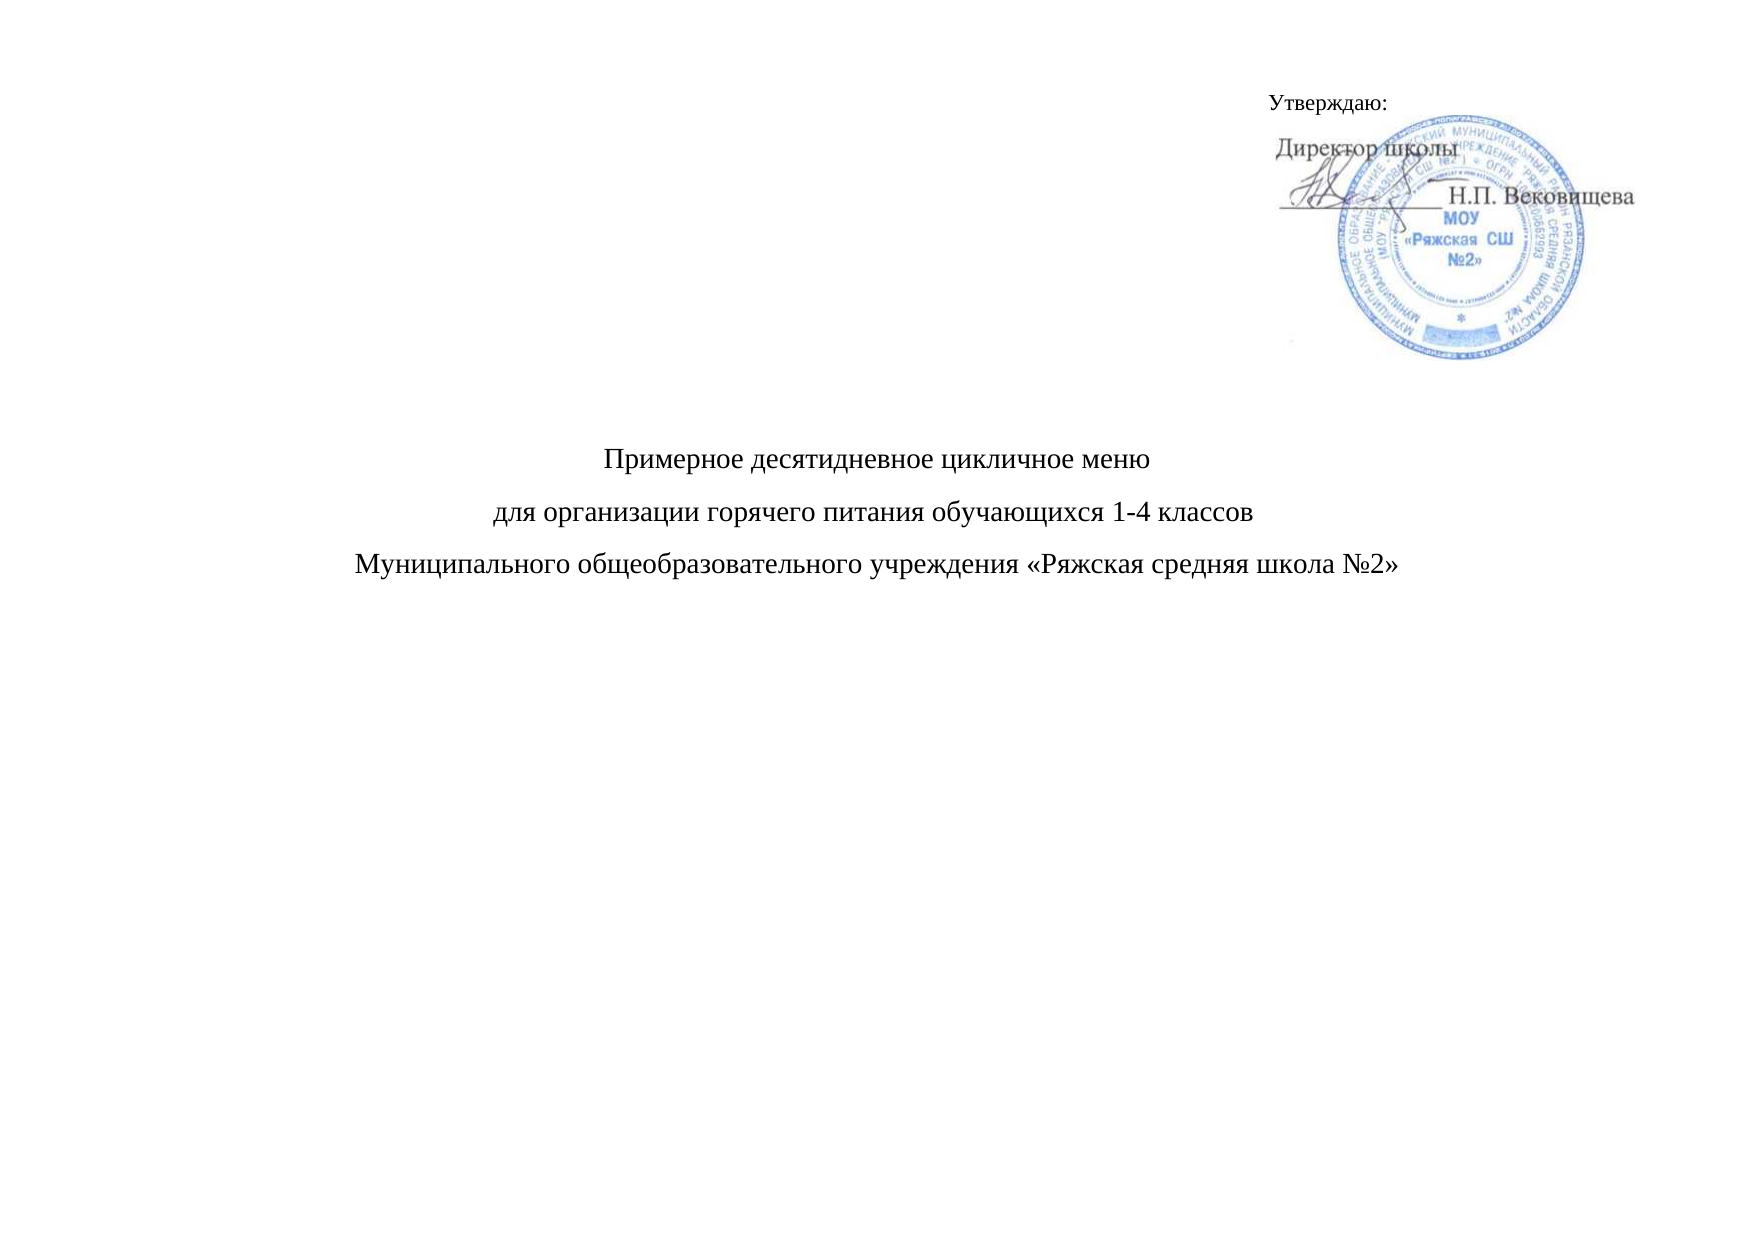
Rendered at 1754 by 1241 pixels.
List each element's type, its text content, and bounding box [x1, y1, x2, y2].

picture [1275, 115, 1636, 361]
text Утверждаю: [118, 89, 1636, 115]
text Примерное десятидневное цикличное меню для организации горячего питания обучающихся 1-4 классов Муниципального общеобразовательного учреждения «Ряжская средняя школа №2» [118, 442, 1636, 580]
